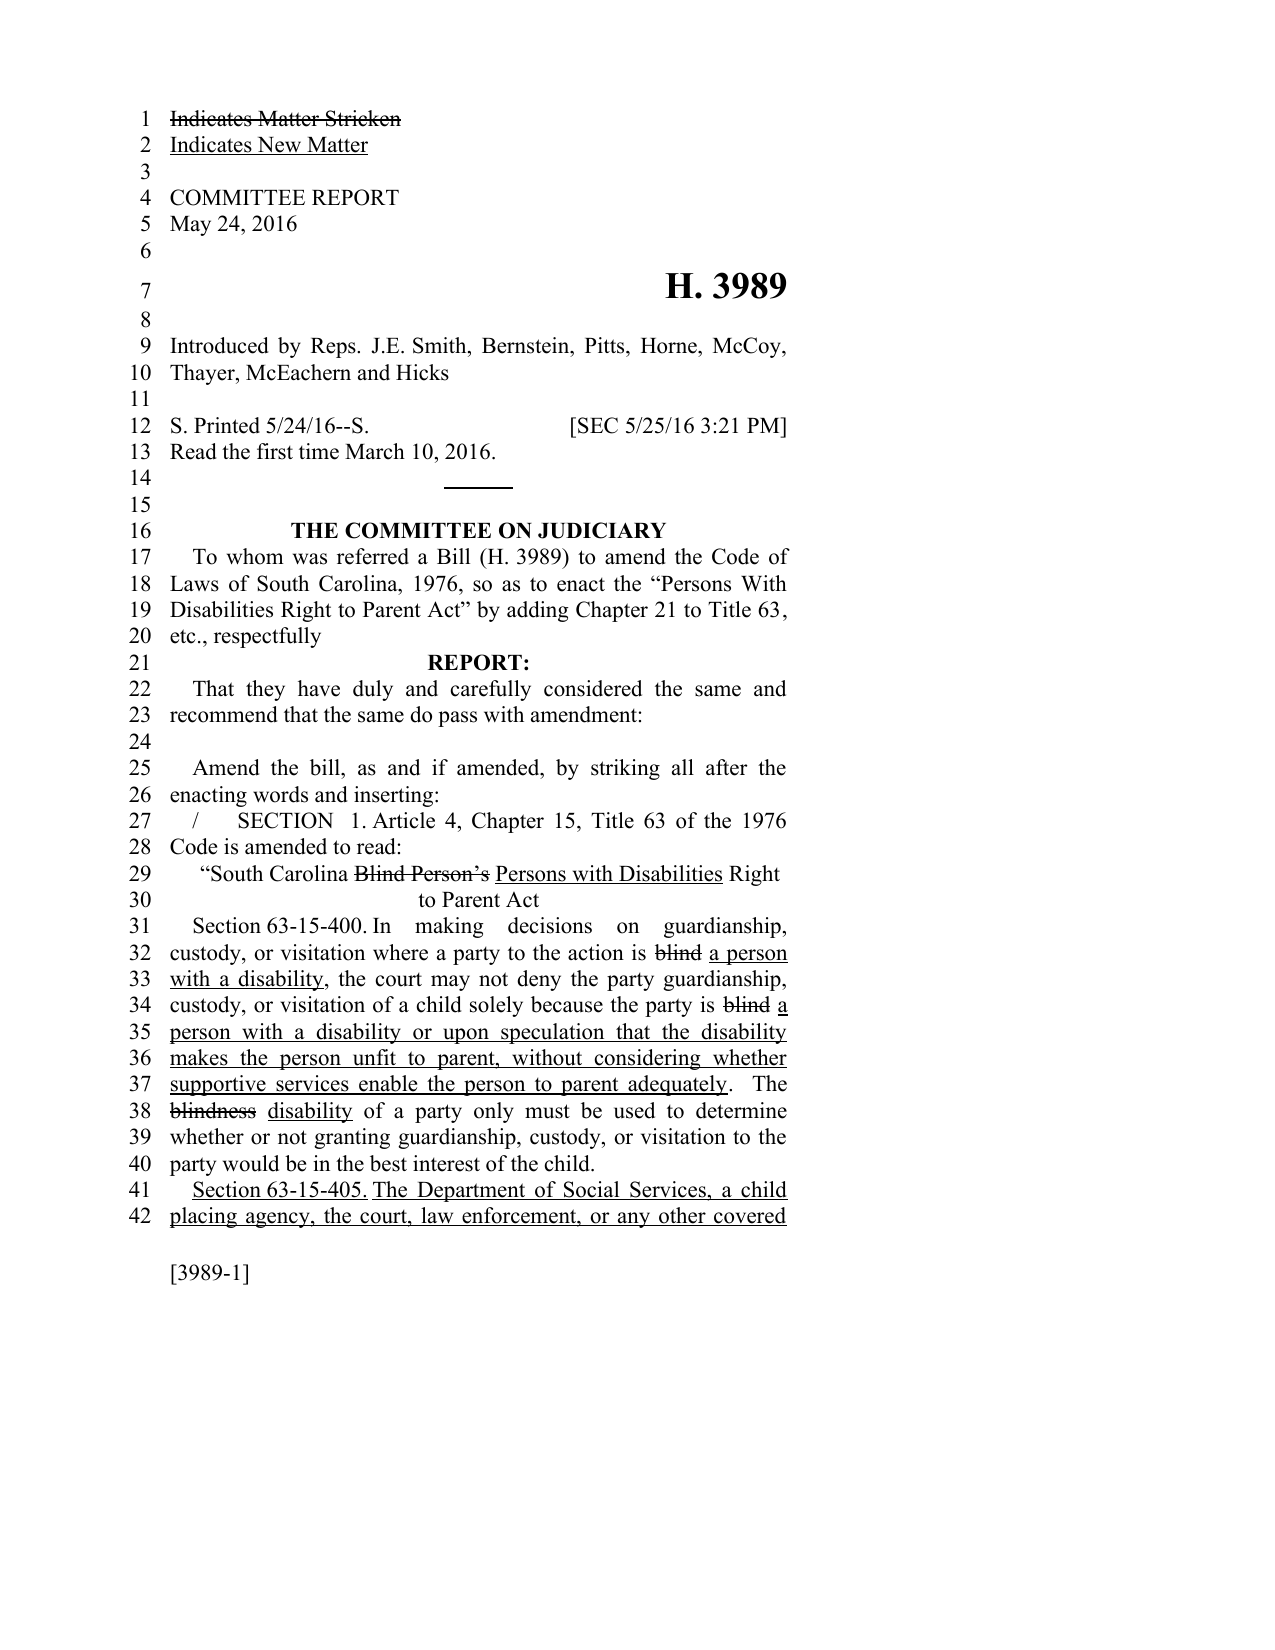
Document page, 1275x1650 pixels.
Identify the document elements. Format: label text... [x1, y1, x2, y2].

text Section 63-15-400. In making decisions on guardianship, custody, or visitation where a party to the action is blind a person with a disability, the court may not deny the party guardianship, custody, or visitation of a child solely because the party is blind a person with a disability or upon speculation that the disability makes the person unfit to parent, without considering whether supportive services enable the person to parent adequately. The blindness disability of a party only must be used to determine whether or not granting guardianship, custody, or visitation to the party would be in the best interest of the child. [169, 912, 787, 1041]
text “South Carolina Blind Person’s Persons with Disabilities Right to Parent Act [169, 860, 787, 912]
text May 24, 2016 [169, 210, 787, 237]
text That they have duly and carefully considered the same and recommend that the same do pass with amendment: [169, 675, 787, 728]
text Section 63-15-400. In making decisions on guardianship, custody, or visitation where a party to the action is blind a person with a disability, the court may not deny the party guardianship, custody, or visitation of a child solely because the party is blind a person with a disability or upon speculation that the disability makes the person unfit to parent, without considering whether supportive services enable the person to parent adequately. The blindness disability of a party only must be used to determine whether or not granting guardianship, custody, or visitation to the party would be in the best interest of the child. [169, 1068, 787, 1176]
text REPORT: [169, 649, 787, 675]
text To whom was referred a Bill (H. 3989) to amend the Code of Laws of South Carolina, 1976, so as to enact the “Persons With Disabilities Right to Parent Act” by adding Chapter 21 to Title 63, etc., respectfully [169, 543, 787, 649]
text THE COMMITTEE ON JUDICIARY [169, 517, 787, 543]
text Introduced by Reps. J.E. Smith, Bernstein, Pitts, Horne, McCoy, Thayer, McEachern and Hicks [169, 333, 787, 385]
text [169, 1176, 787, 1225]
text S. Printed 5/24/16--S. [SEC 5/25/16 3:21 PM] [169, 412, 787, 438]
text Amend the bill, as and if amended, by striking all after the enacting words and inserting: [169, 754, 787, 807]
text COMMITTEE REPORT [169, 184, 787, 210]
text Read the first time March 10, 2016. [169, 438, 787, 464]
text Indicates Matter Stricken [169, 105, 787, 131]
text Indicates New Matter [169, 131, 787, 158]
text / SECTION 1. Article 4, Chapter 15, Title 63 of the 1976 Code is amended to read: [169, 807, 787, 860]
text H. 3989 [169, 263, 787, 306]
